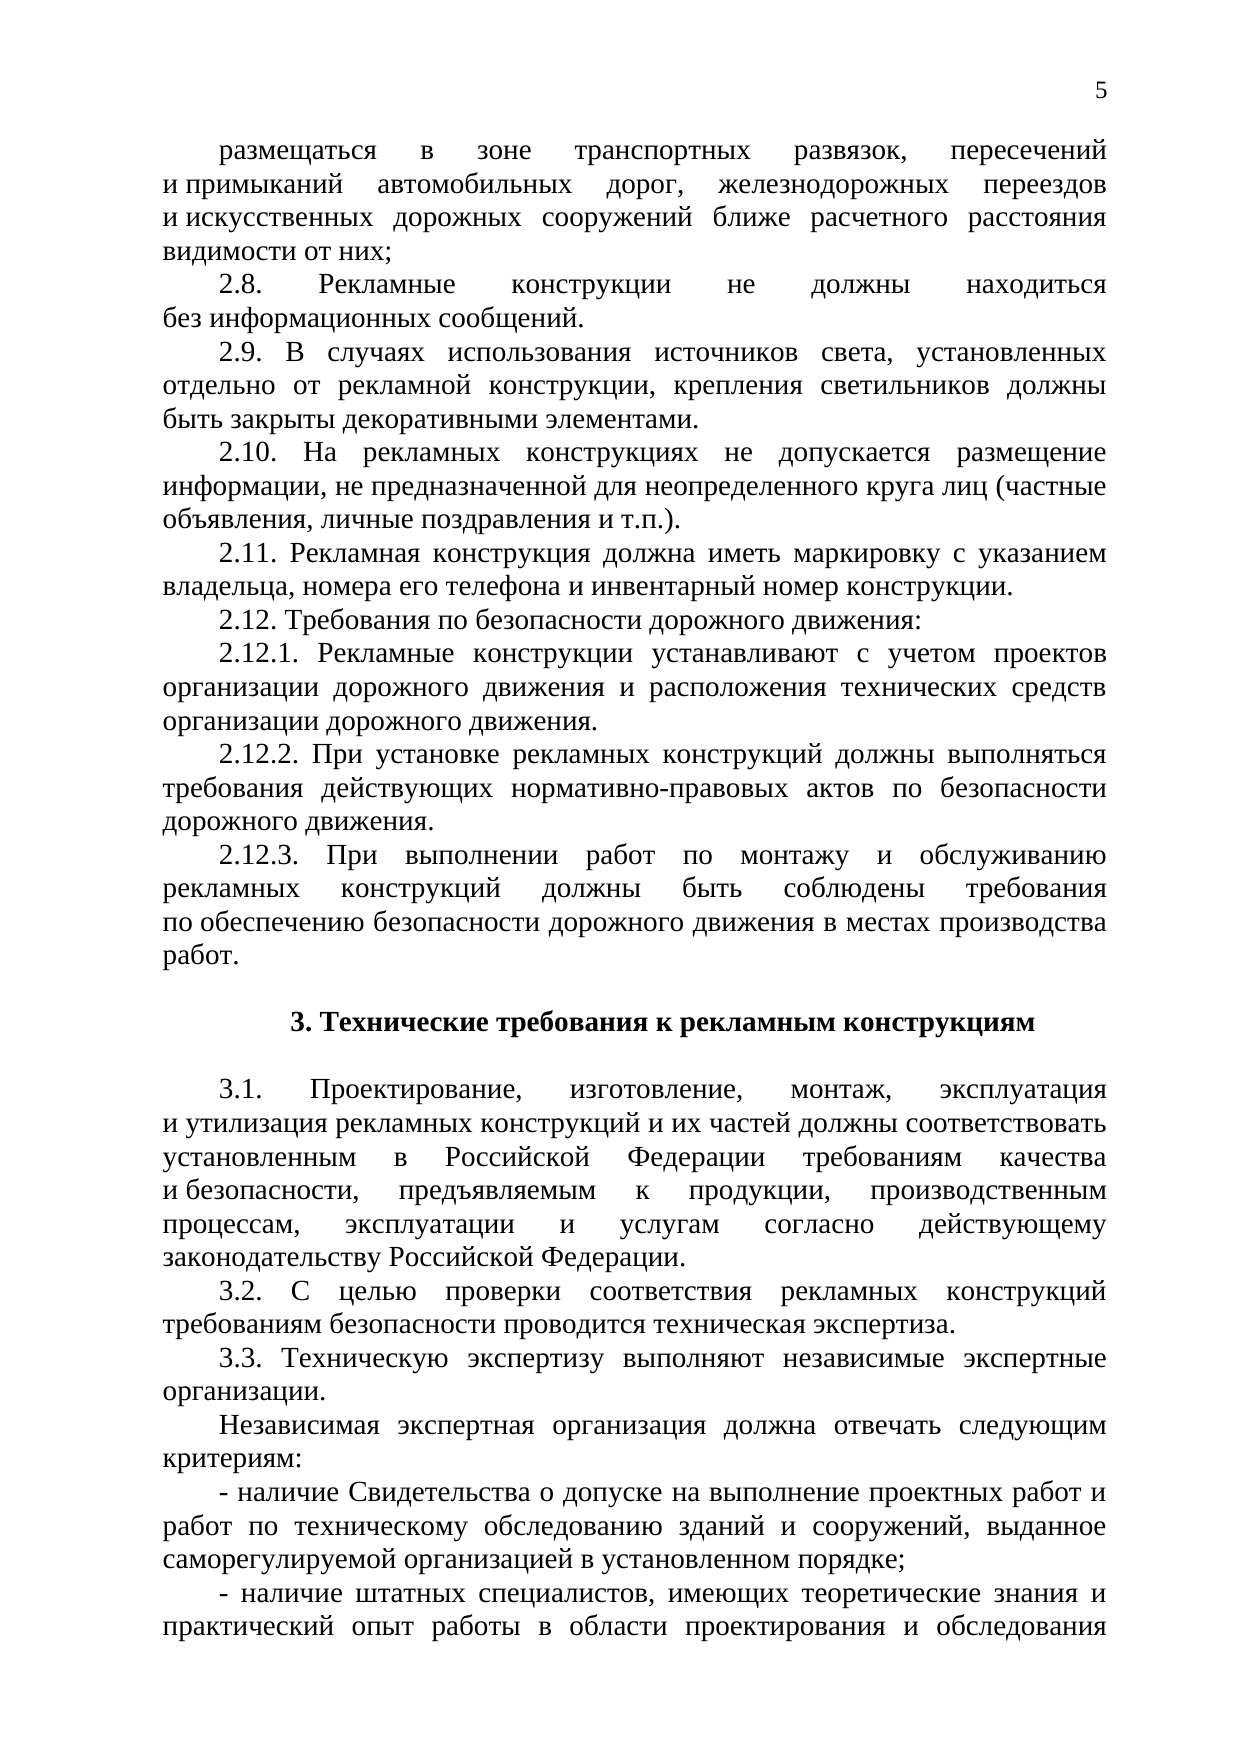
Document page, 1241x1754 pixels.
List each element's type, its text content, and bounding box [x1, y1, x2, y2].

text 3.3. Техническую экспертизу выполняют независимые экспертные организации. [162, 1340, 1107, 1407]
text 2.12.2. При установке рекламных конструкций должны выполняться требования действующих нормативно-правовых актов по безопасности дорожного движения. [162, 736, 1107, 837]
text - наличие Свидетельства о допуске на выполнение проектных работ и работ по техническому обследованию зданий и сооружений, выданное саморегулируемой организацией в установленном порядке; [162, 1474, 1107, 1575]
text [162, 1575, 1107, 1642]
text 2.9. В случаях использования источников света, установленных отдельно от рекламной конструкции, крепления светильников должны быть закрыты декоративными элементами. [162, 334, 1107, 434]
text 3.1. Проектирование, изготовление, монтаж, эксплуатация и утилизация рекламных конструкций и их частей должны соответствовать установленным в Российской Федерации требованиям качества и безопасности, предъявляемым к продукции, производственным процессам, эксплуатации и услугам согласно действующему законодательству Российской Федерации. [162, 1072, 1107, 1273]
text 2.12. Требования по безопасности дорожного движения: [162, 602, 1107, 636]
text 2.10. На рекламных конструкциях не допускается размещение информации, не предназначенной для неопределенного круга лиц (частные объявления, личные поздравления и т.п.). [162, 434, 1107, 535]
text Независимая экспертная организация должна отвечать следующим критериям: [162, 1407, 1107, 1474]
text 3. Технические требования к рекламным конструкциям [162, 1004, 1107, 1038]
text 2.11. Рекламная конструкция должна иметь маркировку с указанием владельца, номера его телефона и инвентарный номер конструкции. [162, 535, 1107, 602]
text размещаться в зоне транспортных развязок, пересечений и примыканий автомобильных дорог, железнодорожных переездов и искусственных дорожных сооружений ближе расчетного расстояния видимости от них; [162, 132, 1107, 267]
text 3.2. С целью проверки соответствия рекламных конструкций требованиям безопасности проводится техническая экспертиза. [162, 1273, 1107, 1340]
text 2.12.1. Рекламные конструкции устанавливают с учетом проектов организации дорожного движения и расположения технических средств организации дорожного движения. [162, 636, 1107, 736]
text 2.12.3. При выполнении работ по монтажу и обслуживанию рекламных конструкций должны быть соблюдены требования по обеспечению безопасности дорожного движения в местах производства работ. [162, 837, 1107, 971]
text 2.8. Рекламные конструкции не должны находиться без информационных сообщений. [162, 267, 1107, 334]
